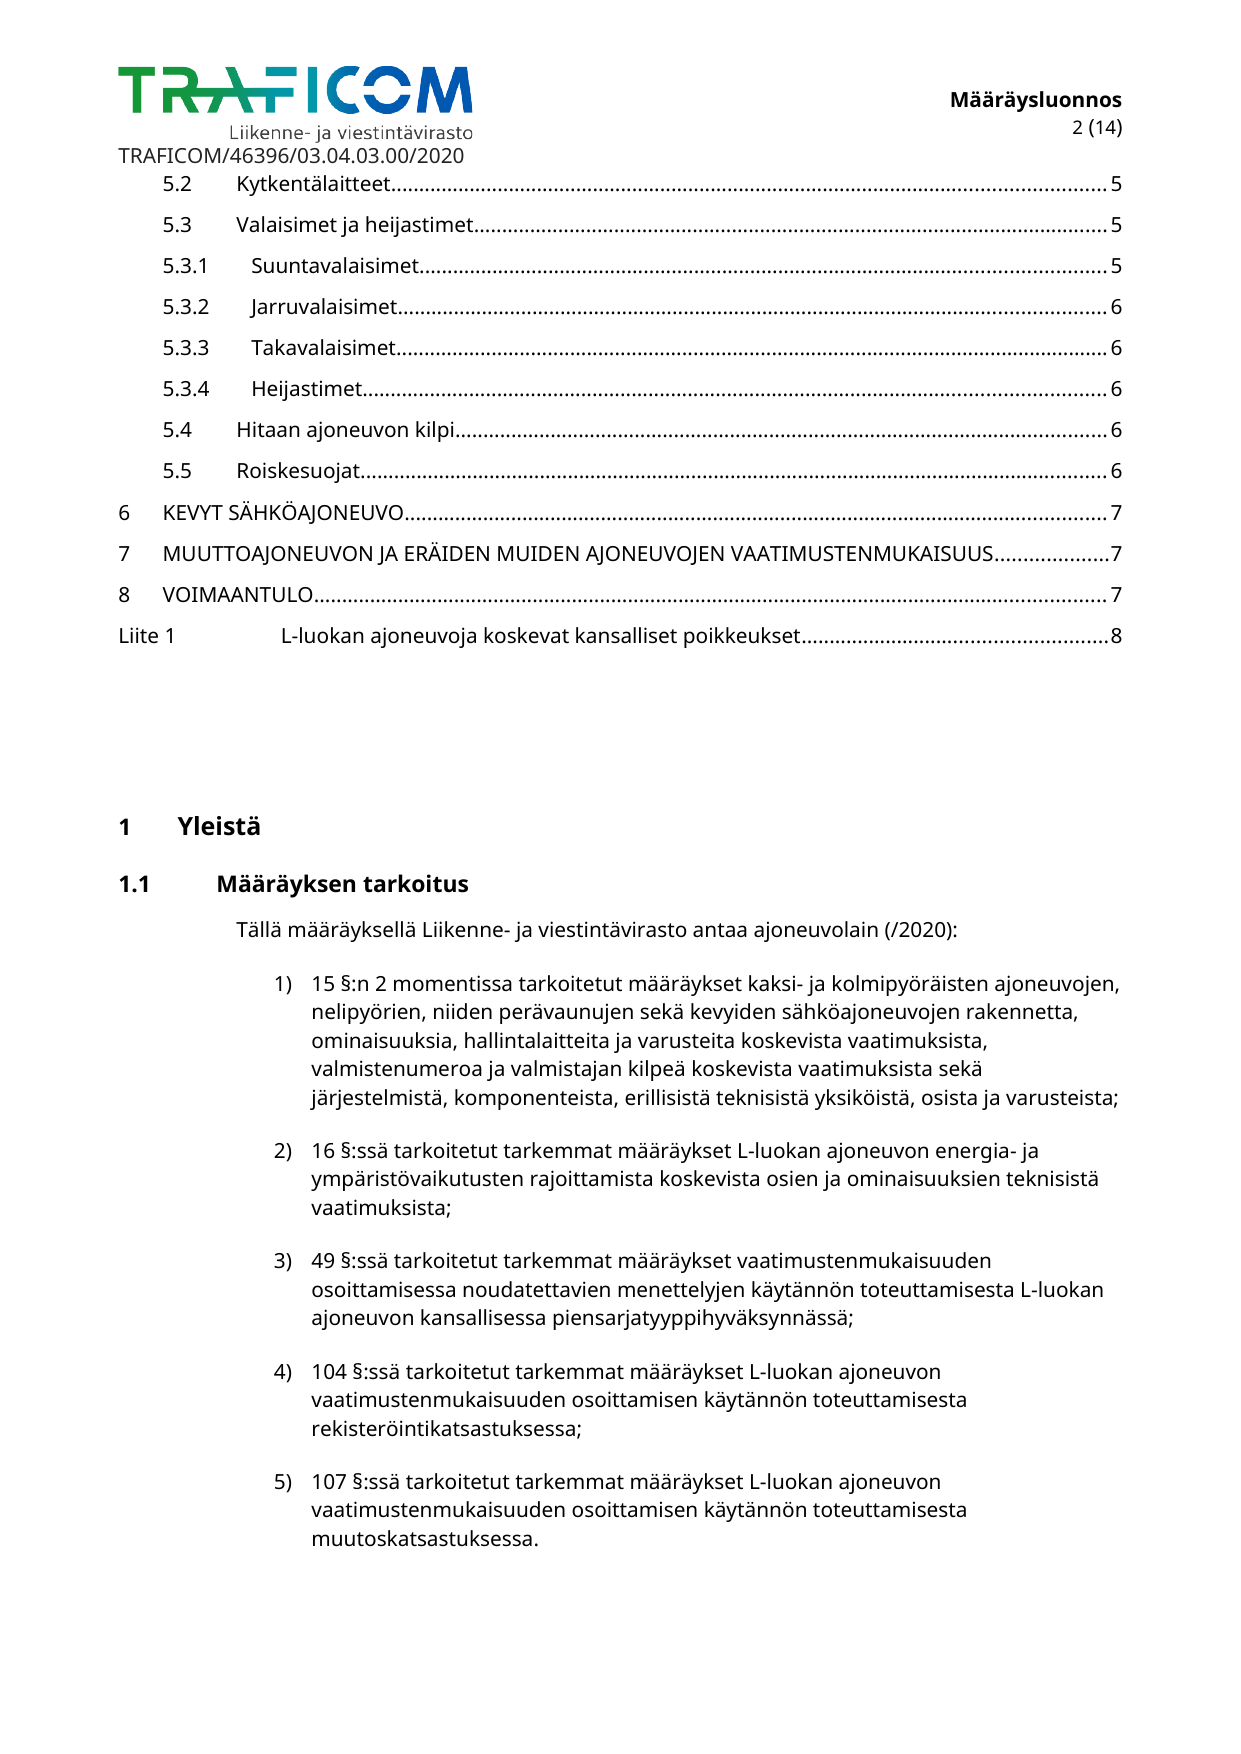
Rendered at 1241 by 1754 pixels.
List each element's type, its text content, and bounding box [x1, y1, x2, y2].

list 107 §:ssä tarkoitetut tarkemmat määräykset L-luokan ajoneuvon vaatimustenmukaisuuden osoittamisen käytännön toteuttamisesta muutoskatsastuksessa. [274, 1467, 1122, 1552]
list 16 §:ssä tarkoitetut tarkemmat määräykset L-luokan ajoneuvon energia- ja ympäristövaikutusten rajoittamista koskevista osien ja ominaisuuksien teknisistä vaatimuksista; [274, 1136, 1122, 1221]
text Tällä määräyksellä Liikenne- ja viestintävirasto antaa ajoneuvolain (/2020): [236, 916, 1122, 944]
list 104 §:ssä tarkoitetut tarkemmat määräykset L-luokan ajoneuvon vaatimustenmukaisuuden osoittamisen käytännön toteuttamisesta rekisteröintikatsastuksessa; [274, 1357, 1122, 1442]
subtitle Yleistä [118, 808, 1122, 843]
list 49 §:ssä tarkoitetut tarkemmat määräykset vaatimustenmukaisuuden osoittamisessa noudatettavien menettelyjen käytännön toteuttamisesta L-luokan ajoneuvon kansallisessa piensarjatyyppihyväksynnässä; [274, 1246, 1122, 1332]
list 15 §:n 2 momentissa tarkoitetut määräykset kaksi- ja kolmipyöräisten ajoneuvojen, nelipyörien, niiden perävaunujen sekä kevyiden sähköajoneuvojen rakennetta, ominaisuuksia, hallintalaitteita ja varusteita koskevista vaatimuksista, valmistenumeroa ja valmistajan kilpeä koskevista vaatimuksista sekä järjestelmistä, komponenteista, erillisistä teknisistä yksiköistä, osista ja varusteista; [274, 969, 1122, 1111]
subtitle Määräyksen tarkoitus [118, 868, 1122, 899]
picture [118, 66, 473, 143]
